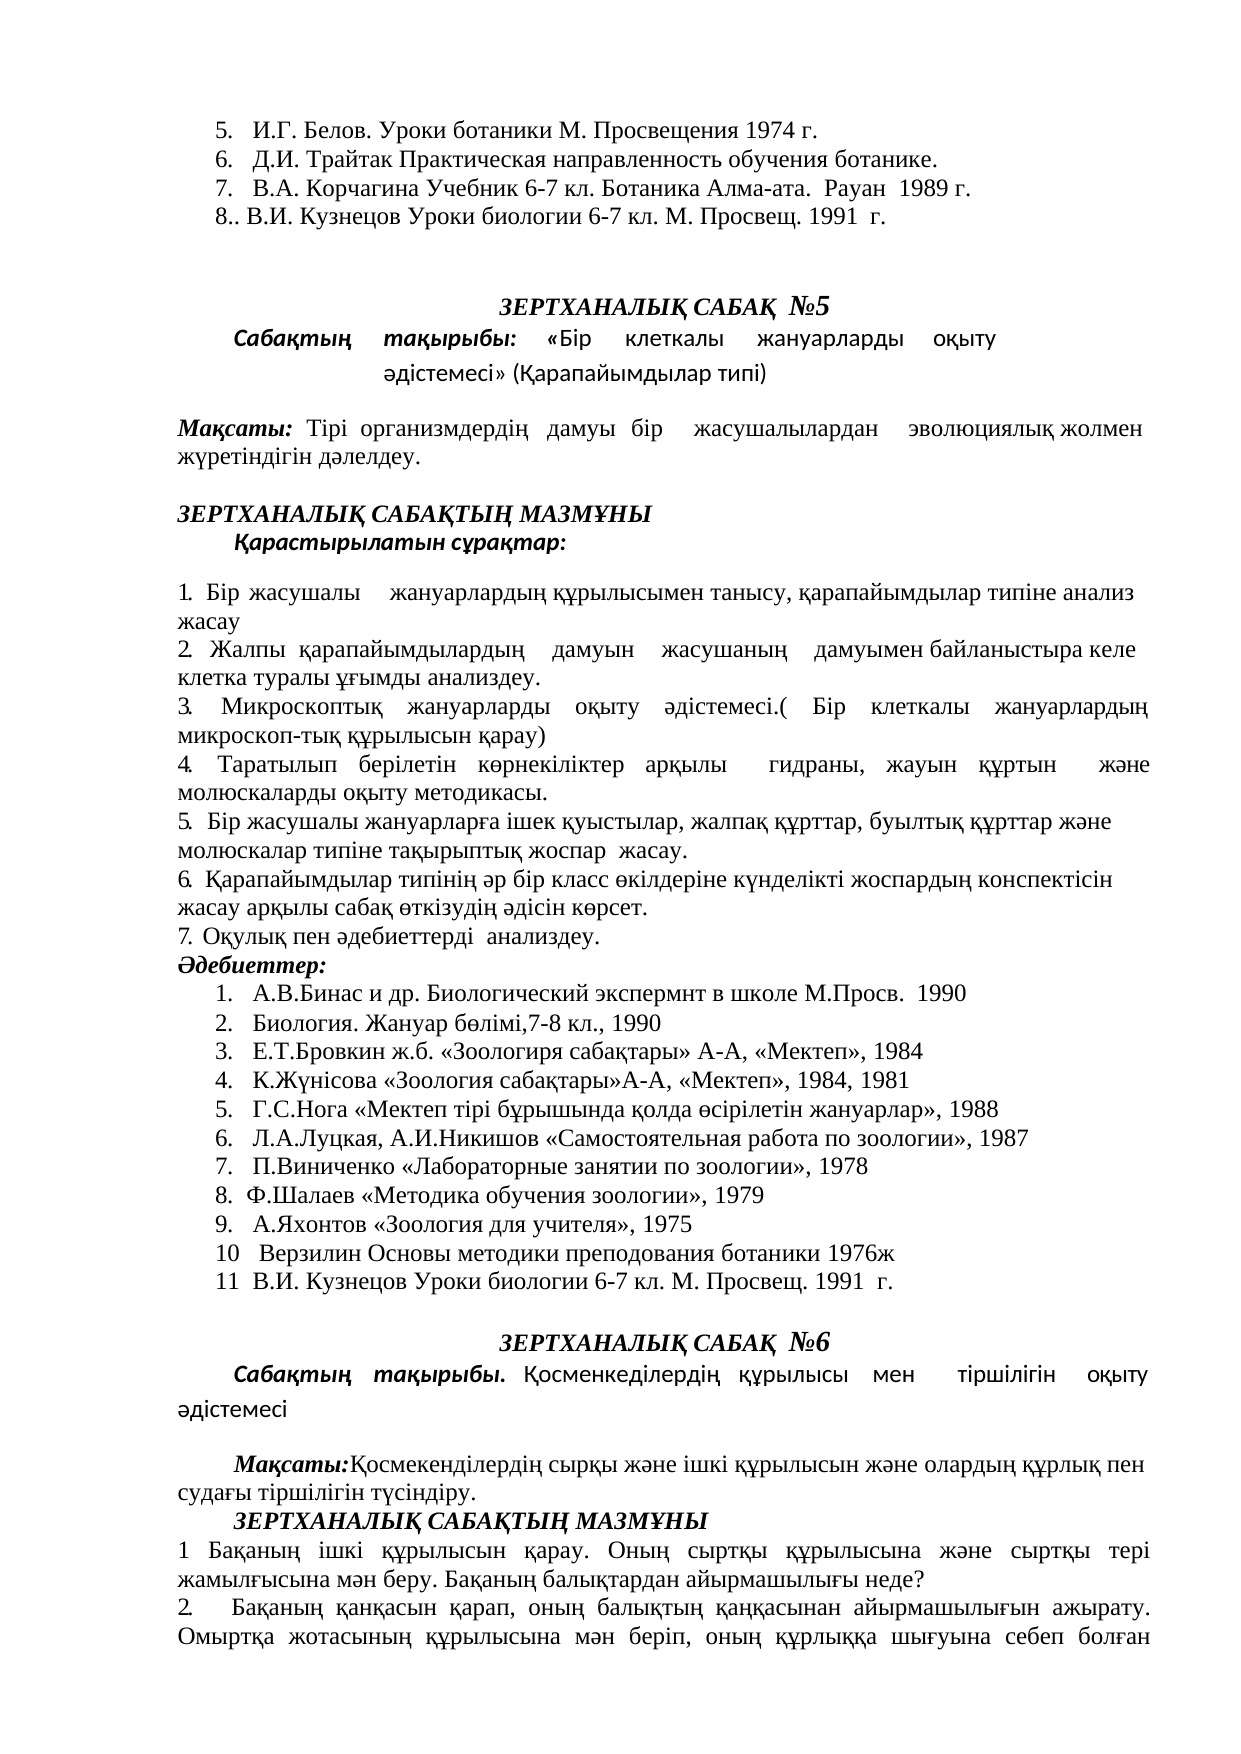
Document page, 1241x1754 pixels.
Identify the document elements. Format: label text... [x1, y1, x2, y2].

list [177, 1592, 1152, 1650]
list Таратылып берілетін көрнекіліктер арқылы гидраны, жауын құртын және молюскаларды оқыту методикасы. [177, 749, 1152, 806]
list Бір жасушалы жануарлардың құрылысымен танысу, қарапайымдылар типіне анализ жасау [177, 577, 1152, 635]
subtitle ЗЕРТХАНАЛЫҚ САБАҚ №6 [159, 1325, 1170, 1358]
subtitle ЗЕРТХАНАЛЫҚ САБАҚ №5 [159, 289, 1170, 322]
subtitle ЗЕРТХАНАЛЫҚ САБАҚТЫҢ МАЗМҰНЫ [233, 1506, 1221, 1535]
subtitle ЗЕРТХАНАЛЫҚ САБАҚТЫҢ МАЗМҰНЫ [177, 499, 1221, 528]
text 1 Бақаның ішкі құрылысын қарау. Оның сыртқы құрылысына және сыртқы тері жамылғысына мән беру. Бақаның балықтардан айырмашылығы неде? [177, 1535, 1151, 1592]
list П.Виниченко «Лабораторные занятии по зоологии», 1978 [215, 1151, 1221, 1180]
list А.В.Бинас и др. Биологический экспермнт в школе М.Просв. 1990 [215, 979, 1221, 1008]
list Верзилин Основы методики преподования ботаники 1976ж [215, 1238, 1221, 1266]
list Г.С.Нога «Мектеп тірі бұрышында қолда өсірілетін жануарлар», 1988 [215, 1094, 1221, 1123]
text Сабақтың тақырыбы. Қосменкеділердің құрылысы мен тіршілігін оқыту әдістемесі [177, 1358, 1152, 1423]
text Мақсаты:Қосмекенділердің сырқы және ішкі құрылысын және олардың құрлық пен судағы тіршілігін түсіндіру. [177, 1449, 1151, 1506]
list Л.А.Луцкая, А.И.Никишов «Самостоятельная работа по зоологии», 1987 [215, 1123, 1221, 1151]
text Қарастырылатын сұрақтар: [233, 528, 1221, 556]
list В.А. Корчагина Учебник 6-7 кл. Ботаника Алма-ата. Рауан 1989 г. 8.. В.И. Кузнецов Уроки биологии 6-7 кл. М. Просвещ. 1991 г. [215, 173, 997, 230]
list Жалпы қарапайымдылардың дамуын жасушаның дамуымен байланыстыра келе клетка туралы ұғымды анализдеу. [177, 635, 1151, 691]
list А.Яхонтов «Зоология для учителя», 1975 [215, 1209, 1221, 1238]
list Биология. Жануар бөлімі,7-8 кл., 1990 [215, 1008, 1221, 1036]
list В.И. Кузнецов Уроки биологии 6-7 кл. М. Просвещ. 1991 г. [215, 1266, 1221, 1295]
list Микроскоптық жануарларды оқыту әдістемесі.( Бір клеткалы жануарлардың микроскоп-тық құрылысын қарау) [177, 691, 1151, 749]
list Қарапайымдылар типінің әр бір класс өкілдеріне күнделікті жоспардың конспектісін жасау арқылы сабақ өткізудің әдісін көрсет. [177, 864, 1151, 921]
list Ф.Шалаев «Методика обучения зоологии», 1979 [215, 1180, 1221, 1209]
list И.Г. Белов. Уроки ботаники М. Просвещения 1974 г. [215, 115, 1221, 144]
list Е.Т.Бровкин ж.б. «Зоологиря сабақтары» А-А, «Мектеп», 1984 [215, 1036, 1221, 1065]
text Сабақтың тақырыбы: «Бір клеткалы жануарларды оқыту әдістемесі» (Қарапайымдылар типі) [177, 322, 1152, 387]
list Бір жасушалы жануарларға ішек қуыстылар, жалпақ құрттар, буылтық құрттар және молюскалар типіне тақырыптық жоспар жасау. [177, 806, 1152, 864]
text Мақсаты: Тірі организмдердің дамуы бір жасушалылардан эволюциялық жолмен жүретіндігін дәлелдеу. [177, 413, 1151, 470]
list Д.И. Трайтак Практическая направленность обучения ботанике. [215, 144, 1221, 173]
list Оқулық пен әдебиеттерді анализдеу. [177, 921, 1221, 950]
list К.Жүнісова «Зоология сабақтары»А-А, «Мектеп», 1984, 1981 [215, 1065, 1221, 1094]
subtitle Әдебиеттер: [177, 951, 1221, 979]
